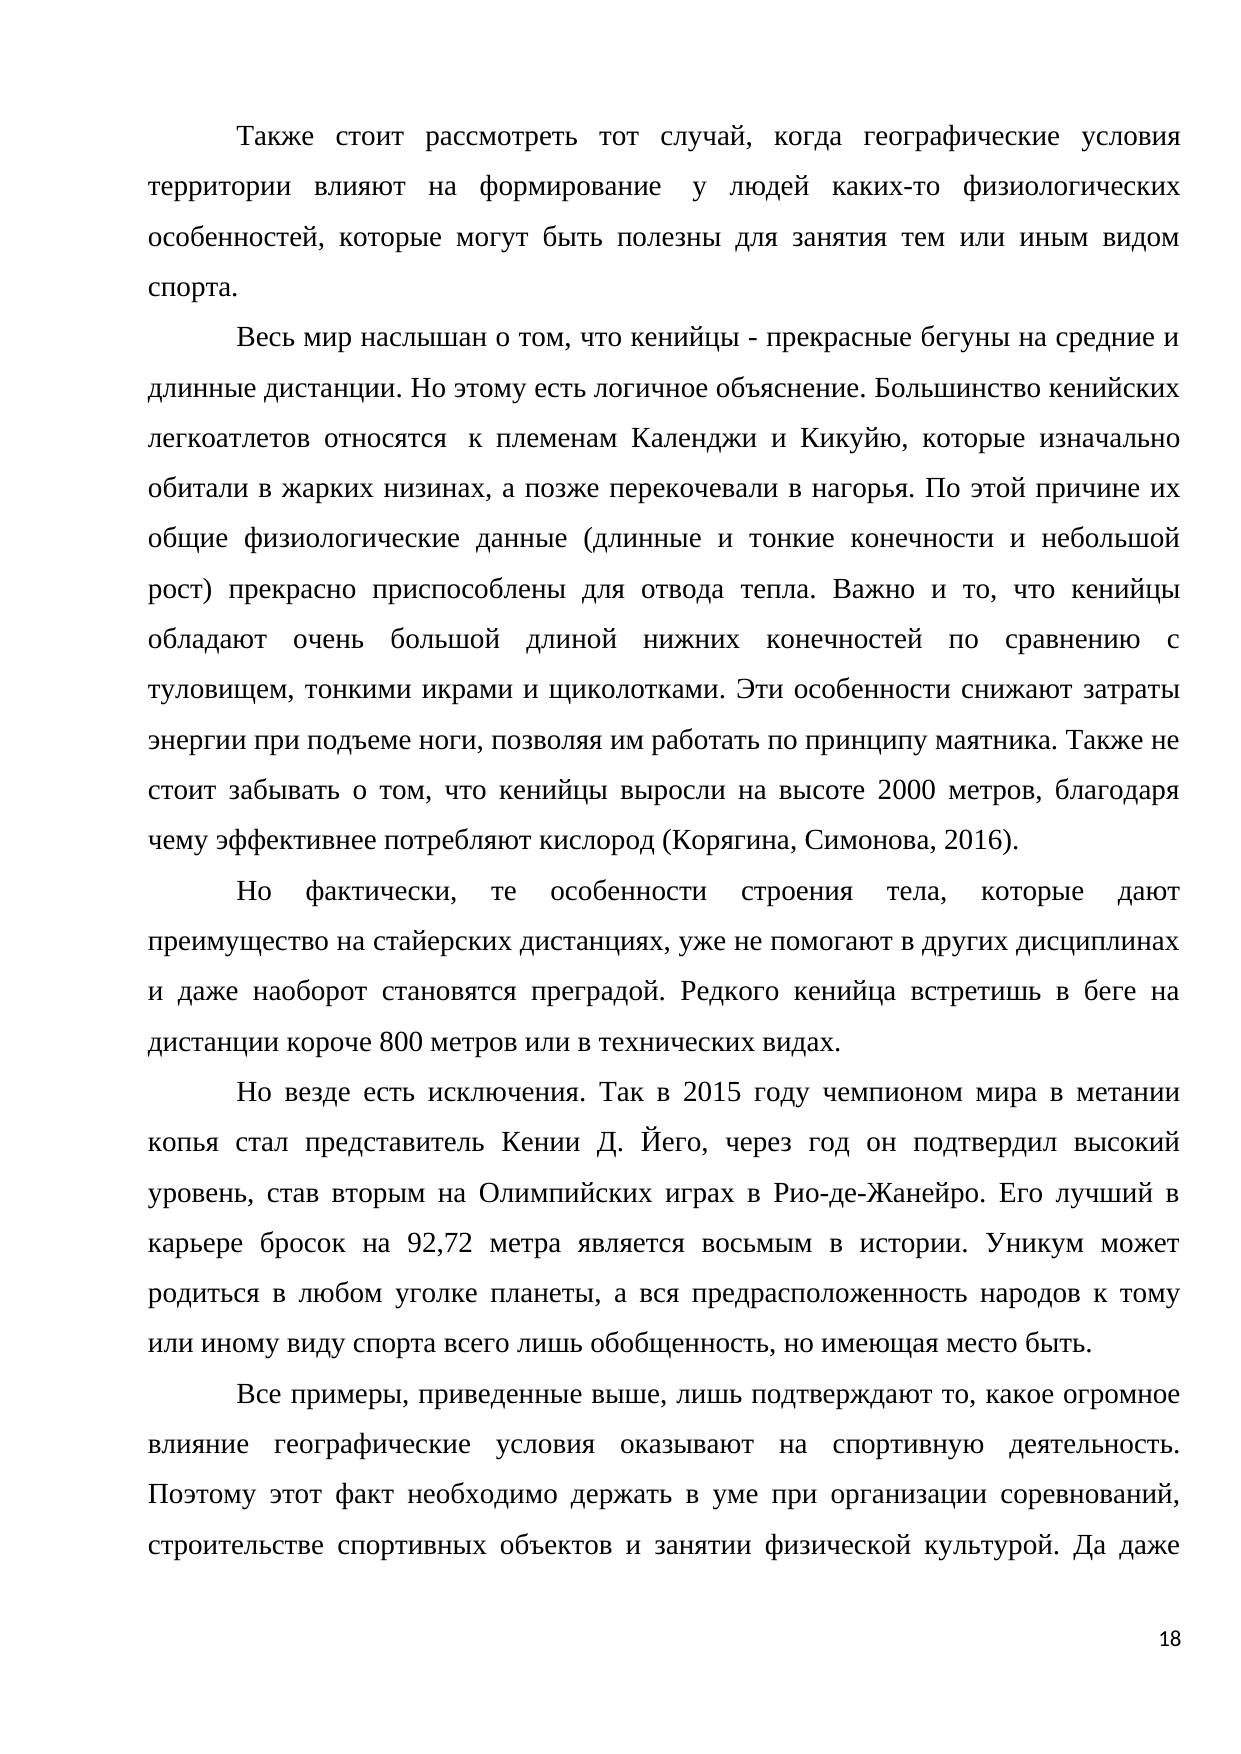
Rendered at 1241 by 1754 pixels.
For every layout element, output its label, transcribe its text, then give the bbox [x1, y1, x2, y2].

text Весь мир наслышан о том, что кенийцы - прекрасные бегуны на средние и длинные дистанции. Но этому есть логичное объяснение. Большинство кенийских легкоатлетов относятся к племенам Календжи и Кикуйю, которые изначально обитали в жарких низинах, а позже перекочевали в нагорья. По этой причине их общие физиологические данные (длинные и тонкие конечности и небольшой рост) прекрасно приспособлены для отвода тепла. Важно и то, что кенийцы обладают очень большой длиной нижних конечностей по сравнению с туловищем, тонкими икрами и щиколотками. Эти особенности снижают затраты энергии при подъеме ноги, позволяя им работать по принципу маятника. Также не стоит забывать о том, что кенийцы выросли на высоте 2000 метров, благодаря чему эффективнее потребляют кислород (Корягина, Симонова, 2016). [148, 319, 1181, 856]
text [148, 1376, 1181, 1560]
text Но фактически, те особенности строения тела, которые дают преимущество на стайерских дистанциях, уже не помогают в других дисциплинах и даже наоборот становятся преградой. Редкого кенийца встретишь в беге на дистанции короче 800 метров или в технических видах. [148, 873, 1181, 1057]
text Но везде есть исключения. Так в 2015 году чемпионом мира в метании копья стал представитель Кении Д. Йего, через год он подтвердил высокий уровень, став вторым на Олимпийских играх в Рио-де-Жанейро. Его лучший в карьере бросок на 92,72 метра является восьмым в истории. Уникум может родиться в любом уголке планеты, а вся предрасположенность народов к тому или иному виду спорта всего лишь обобщенность, но имеющая место быть. [148, 1074, 1181, 1359]
text Также стоит рассмотреть тот случай, когда географические условия территории влияют на формирование у людей каких-то физиологических особенностей, которые могут быть полезны для занятия тем или иным видом спорта. [148, 118, 1181, 303]
